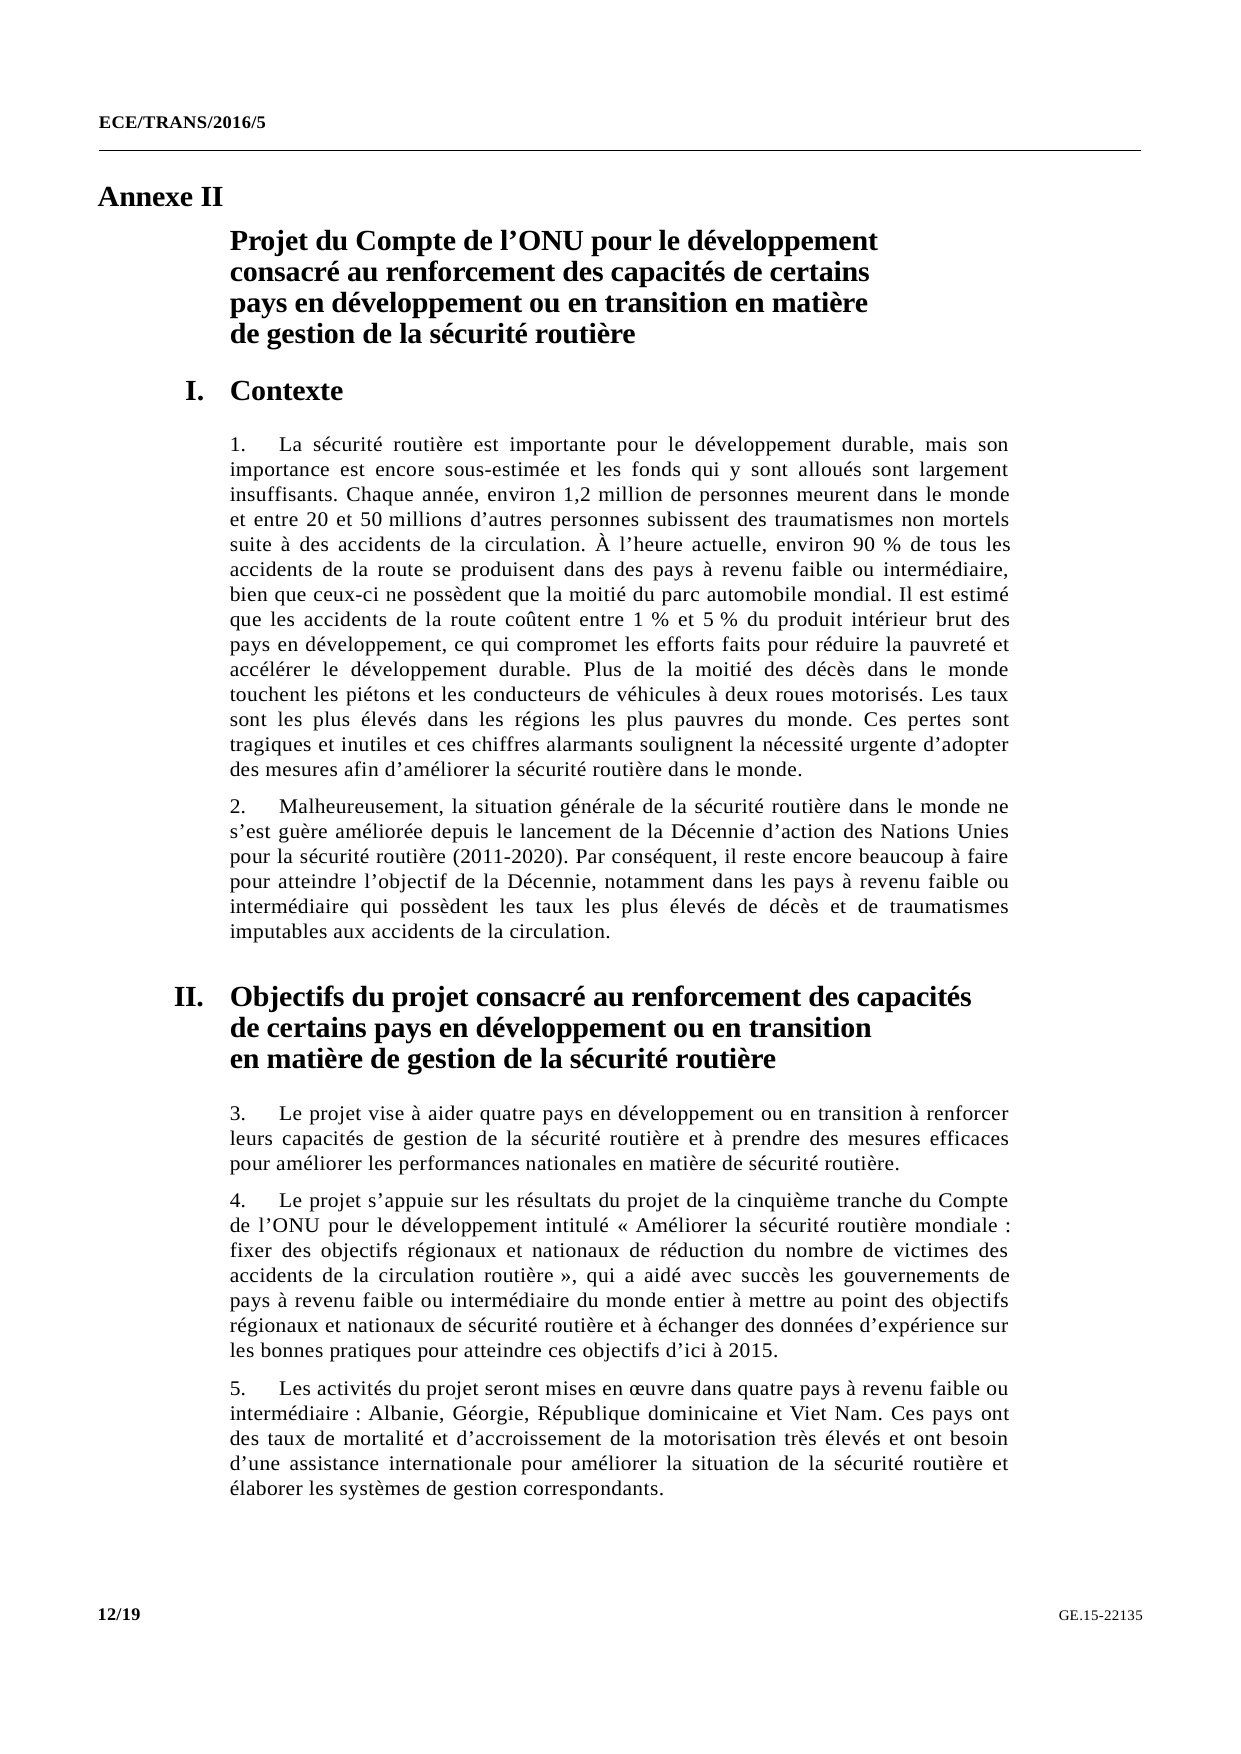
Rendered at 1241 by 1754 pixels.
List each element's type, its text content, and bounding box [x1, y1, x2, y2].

text Annexe II [97, 181, 1011, 213]
list Le projet vise à aider quatre pays en développement ou en transition à renforcer leurs capacités de gestion de la sécurité routière et à prendre des mesures efficaces pour améliorer les performances nationales en matière de sécurité routière. [229, 1100, 1011, 1175]
list Le projet s’appuie sur les résultats du projet de la cinquième tranche du Compte de l’ONU pour le développement intitulé « Améliorer la sécurité routière mondiale : fixer des objectifs régionaux et nationaux de réduction du nombre de victimes des accidents de la circulation routière », qui a aidé avec succès les gouvernements de pays à revenu faible ou intermédiaire du monde entier à mettre au point des objectifs régionaux et nationaux de sécurité routière et à échanger des données d’expérience sur les bonnes pratiques pour atteindre ces objectifs d’ici à 2015. [229, 1188, 1011, 1363]
text I. Contexte [97, 375, 1011, 406]
list Les activités du projet seront mises en œuvre dans quatre pays à revenu faible ou intermédiaire : Albanie, Géorgie, République dominicaine et Viet Nam. Ces pays ont des taux de mortalité et d’accroissement de la motorisation très élevés et ont besoin d’une assistance internationale pour améliorer la situation de la sécurité routière et élaborer les systèmes de gestion correspondants. [229, 1375, 1011, 1500]
text Projet du Compte de l’ONU pour le développement consacré au renforcement des capacités de certains pays en développement ou en transition en matière de gestion de la sécurité routière [97, 225, 1011, 350]
list Malheureusement, la situation générale de la sécurité routière dans le monde ne s’est guère améliorée depuis le lancement de la Décennie d’action des Nations Unies pour la sécurité routière (2011-2020). Par conséquent, il reste encore beaucoup à faire pour atteindre l’objectif de la Décennie, notamment dans les pays à revenu faible ou intermédiaire qui possèdent les taux les plus élevés de décès et de traumatismes imputables aux accidents de la circulation. [229, 794, 1011, 944]
text II. Objectifs du projet consacré au renforcement des capacités de certains pays en développement ou en transition en matière de gestion de la sécurité routière [97, 981, 1011, 1075]
list La sécurité routière est importante pour le développement durable, mais son importance est encore sous-estimée et les fonds qui y sont alloués sont largement insuffisants. Chaque année, environ 1,2 million de personnes meurent dans le monde et entre 20 et 50 millions d’autres personnes subissent des traumatismes non mortels suite à des accidents de la circulation. À l’heure actuelle, environ 90 % de tous les accidents de la route se produisent dans des pays à revenu faible ou intermédiaire, bien que ceux-ci ne possèdent que la moitié du parc automobile mondial. Il est estimé que les accidents de la route coûtent entre 1 % et 5 % du produit intérieur brut des pays en développement, ce qui compromet les efforts faits pour réduire la pauvreté et accélérer le développement durable. Plus de la moitié des décès dans le monde touchent les piétons et les conducteurs de véhicules à deux roues motorisés. Les taux sont les plus élevés dans les régions les plus pauvres du monde. Ces pertes sont tragiques et inutiles et ces chiffres alarmants soulignent la nécessité urgente d’adopter des mesures afin d’améliorer la sécurité routière dans le monde. [229, 431, 1011, 781]
